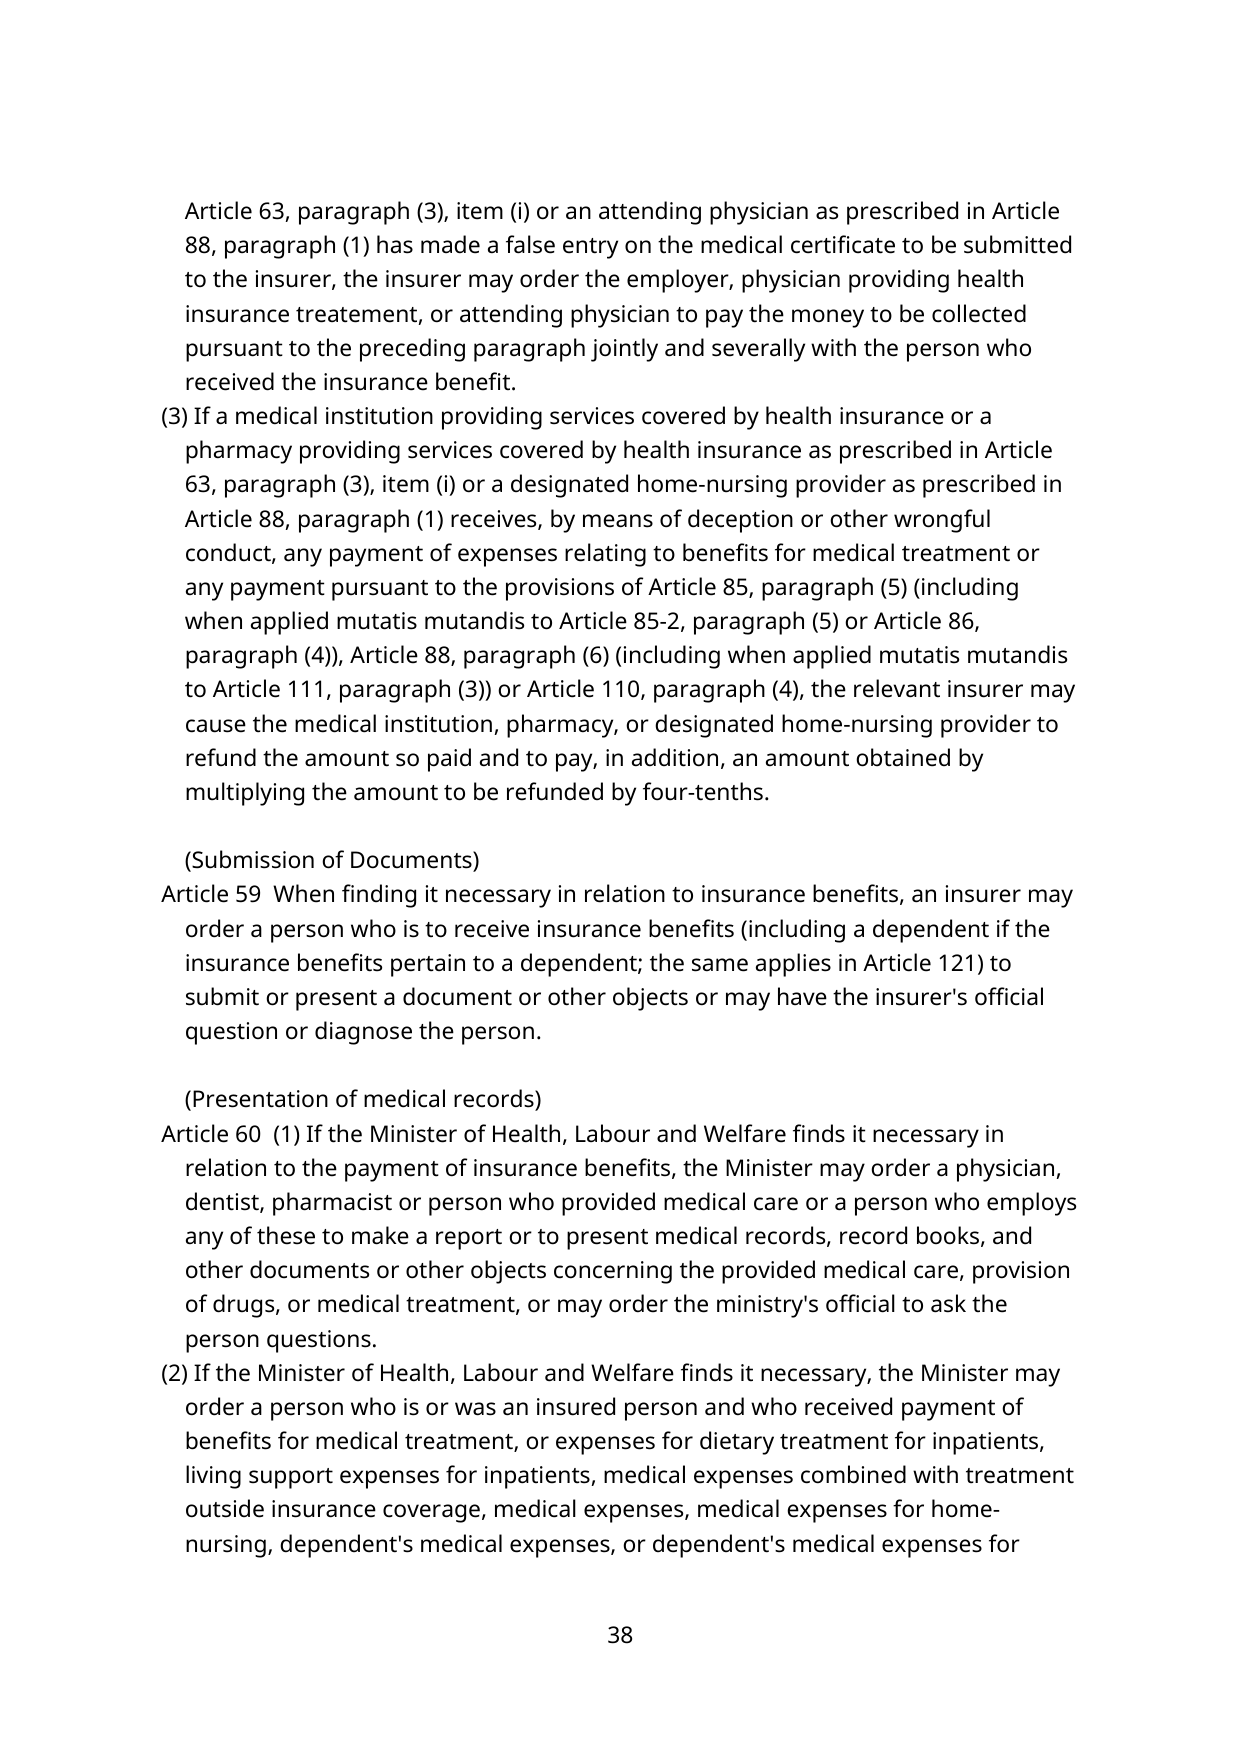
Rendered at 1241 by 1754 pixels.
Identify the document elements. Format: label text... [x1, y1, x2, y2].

text (Submission of Documents) [184, 843, 1079, 877]
text Article 60 (1) If the Minister of Health, Labour and Welfare finds it necessary in relation to the payment of insurance benefits, the Minister may order a physician, dentist, pharmacist or person who provided medical care or a person who employs any of these to make a report or to present medical records, record books, and other documents or other objects concerning the provided medical care, provision of drugs, or medical treatment, or may order the ministry's official to ask the person questions. [161, 1116, 1079, 1355]
text (3) If a medical institution providing services covered by health insurance or a pharmacy providing services covered by health insurance as prescribed in Article 63, paragraph (3), item (i) or a designated home-nursing provider as prescribed in Article 88, paragraph (1) receives, by means of deception or other wrongful conduct, any payment of expenses relating to benefits for medical treatment or any payment pursuant to the provisions of Article 85, paragraph (5) (including when applied mutatis mutandis to Article 85-2, paragraph (5) or Article 86, paragraph (4)), Article 88, paragraph (6) (including when applied mutatis mutandis to Article 111, paragraph (3)) or Article 110, paragraph (4), the relevant insurer may cause the medical institution, pharmacy, or designated home-nursing provider to refund the amount so paid and to pay, in addition, an amount obtained by multiplying the amount to be refunded by four-tenths. [161, 399, 1079, 809]
text Article 59 When finding it necessary in relation to insurance benefits, an insurer may order a person who is to receive insurance benefits (including a dependent if the insurance benefits pertain to a dependent; the same applies in Article 121) to submit or present a document or other objects or may have the insurer's official question or diagnose the person. [161, 877, 1079, 1048]
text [161, 1355, 1079, 1560]
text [161, 194, 1079, 399]
text (Presentation of medical records) [184, 1082, 1079, 1116]
